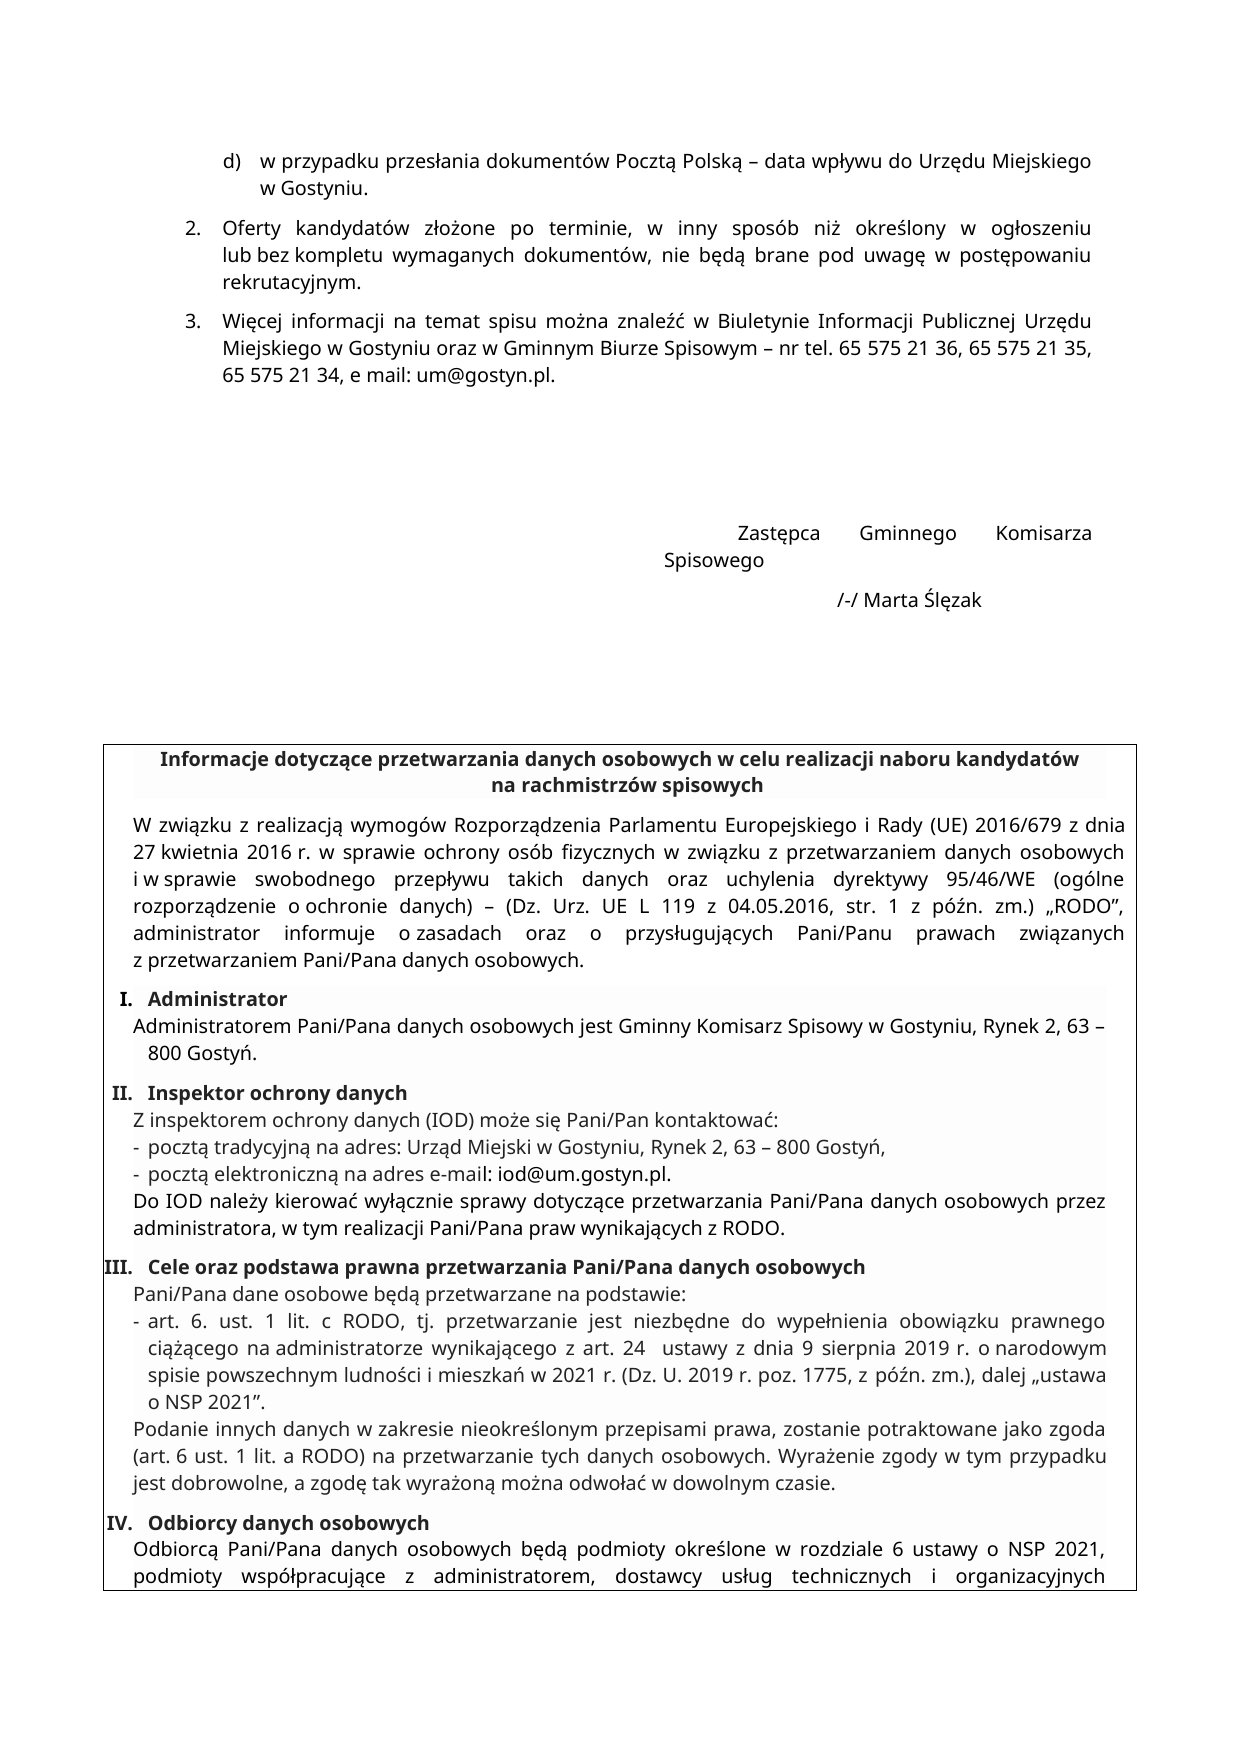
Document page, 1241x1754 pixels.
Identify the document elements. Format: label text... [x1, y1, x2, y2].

text Zastępca Gminnego Komisarza Spisowego [664, 519, 1093, 573]
text /-/ Marta Ślęzak [811, 586, 1093, 613]
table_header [104, 745, 1136, 1590]
list w przypadku przesłania dokumentów Pocztą Polską – data wpływu do Urzędu Miejskiego w Gostyniu. [223, 148, 1093, 202]
list Oferty kandydatów złożone po terminie, w inny sposób niż określony w ogłoszeniu lub bez kompletu wymaganych dokumentów, nie będą brane pod uwagę w postępowaniu rekrutacyjnym. [185, 214, 1093, 295]
list Więcej informacji na temat spisu można znaleźć w Biuletynie Informacji Publicznej Urzędu Miejskiego w Gostyniu oraz w Gminnym Biurze Spisowym – nr tel. 65 575 21 36, 65 575 21 35, 65 575 21 34, e mail: um@gostyn.pl. [185, 307, 1093, 388]
